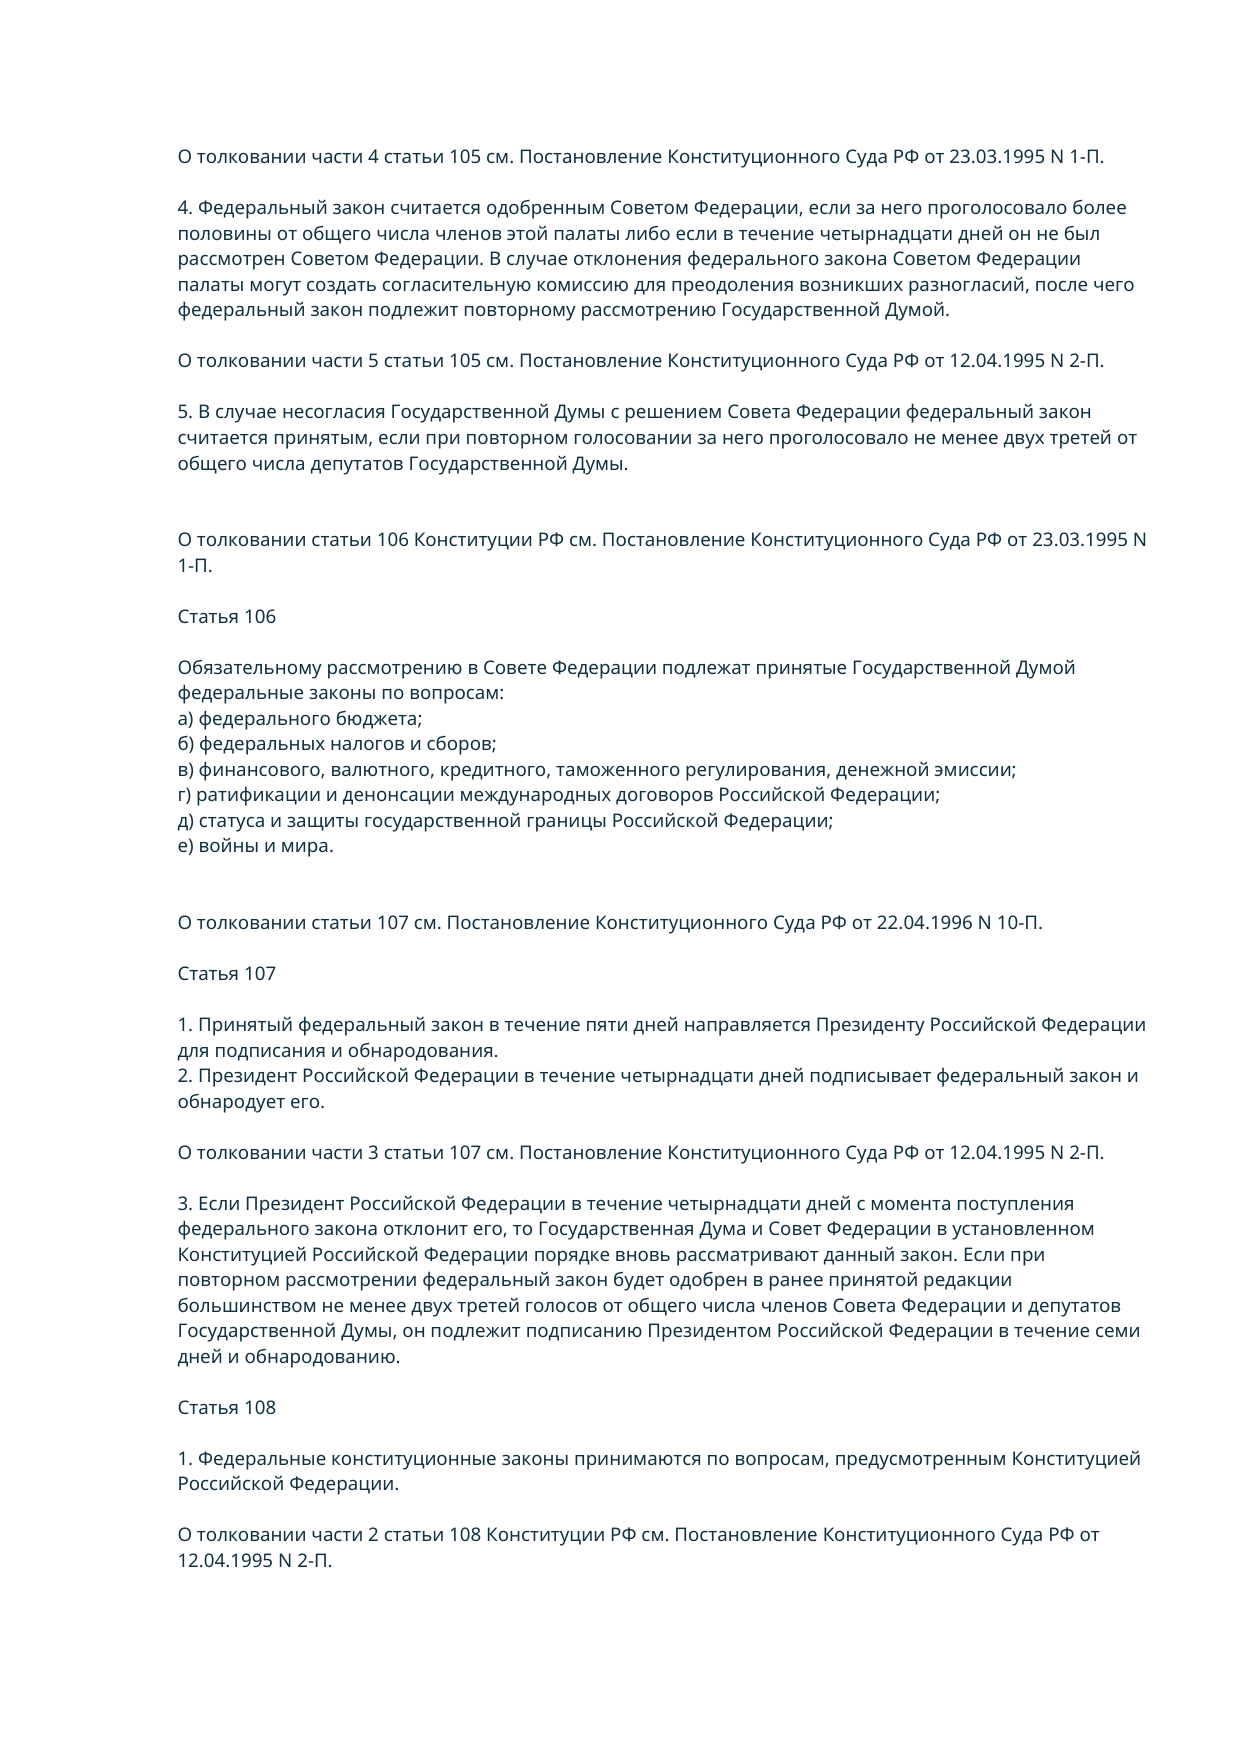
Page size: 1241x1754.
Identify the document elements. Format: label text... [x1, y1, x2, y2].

text 3. Если Президент Российской Федерации в течение четырнадцати дней с момента поступления федерального закона отклонит его, то Государственная Дума и Совет Федерации в установленном Конституцией Российской Федерации порядке вновь рассматривают данный закон. Если при повторном рассмотрении федеральный закон будет одобрен в ранее принятой редакции большинством не менее двух третей голосов от общего числа членов Совета Федерации и депутатов Государственной Думы, он подлежит подписанию Президентом Российской Федерации в течение семи дней и обнародованию. Статья 108 1. Федеральные конституционные законы принимаются по вопросам, предусмотренным Конституцией Российской Федерации. [177, 1190, 1152, 1496]
text О толковании части 5 статьи 105 см. Постановление Конституционного Суда РФ от 12.04.1995 N 2-П. [177, 348, 1152, 373]
text О толковании статьи 107 см. Постановление Конституционного Суда РФ от 22.04.1996 N 10-П. [177, 909, 1152, 935]
text О толковании части 3 статьи 107 см. Постановление Конституционного Суда РФ от 12.04.1995 N 2-П. [177, 1139, 1152, 1164]
text О толковании статьи 106 Конституции РФ см. Постановление Конституционного Суда РФ от 23.03.1995 N 1-П. [177, 526, 1152, 577]
text 4. Федеральный закон считается одобренным Советом Федерации, если за него проголосовало более половины от общего числа членов этой палаты либо если в течение четырнадцати дней он не был рассмотрен Советом Федерации. В случае отклонения федерального закона Советом Федерации палаты могут создать согласительную комиссию для преодоления возникших разногласий, после чего федеральный закон подлежит повторному рассмотрению Государственной Думой. [177, 195, 1152, 322]
text О толковании части 2 статьи 108 Конституции РФ см. Постановление Конституционного Суда РФ от 12.04.1995 N 2-П. [177, 1522, 1152, 1573]
text Статья 107 1. Принятый федеральный закон в течение пяти дней направляется Президенту Российской Федерации для подписания и обнародования. 2. Президент Российской Федерации в течение четырнадцати дней подписывает федеральный закон и обнародует его. [177, 960, 1152, 1113]
text О толковании части 4 статьи 105 см. Постановление Конституционного Суда РФ от 23.03.1995 N 1-П. [177, 144, 1152, 169]
text Статья 106 Обязательному рассмотрению в Совете Федерации подлежат принятые Государственной Думой федеральные законы по вопросам: а) федерального бюджета; б) федеральных налогов и сборов; в) финансового, валютного, кредитного, таможенного регулирования, денежной эмиссии; г) ратификации и денонсации международных договоров Российской Федерации; д) статуса и защиты государственной границы Российской Федерации; е) войны и мира. [177, 603, 1152, 884]
text 5. В случае несогласия Государственной Думы с решением Совета Федерации федеральный закон считается принятым, если при повторном голосовании за него проголосовало не менее двух третей от общего числа депутатов Государственной Думы. [177, 399, 1152, 501]
